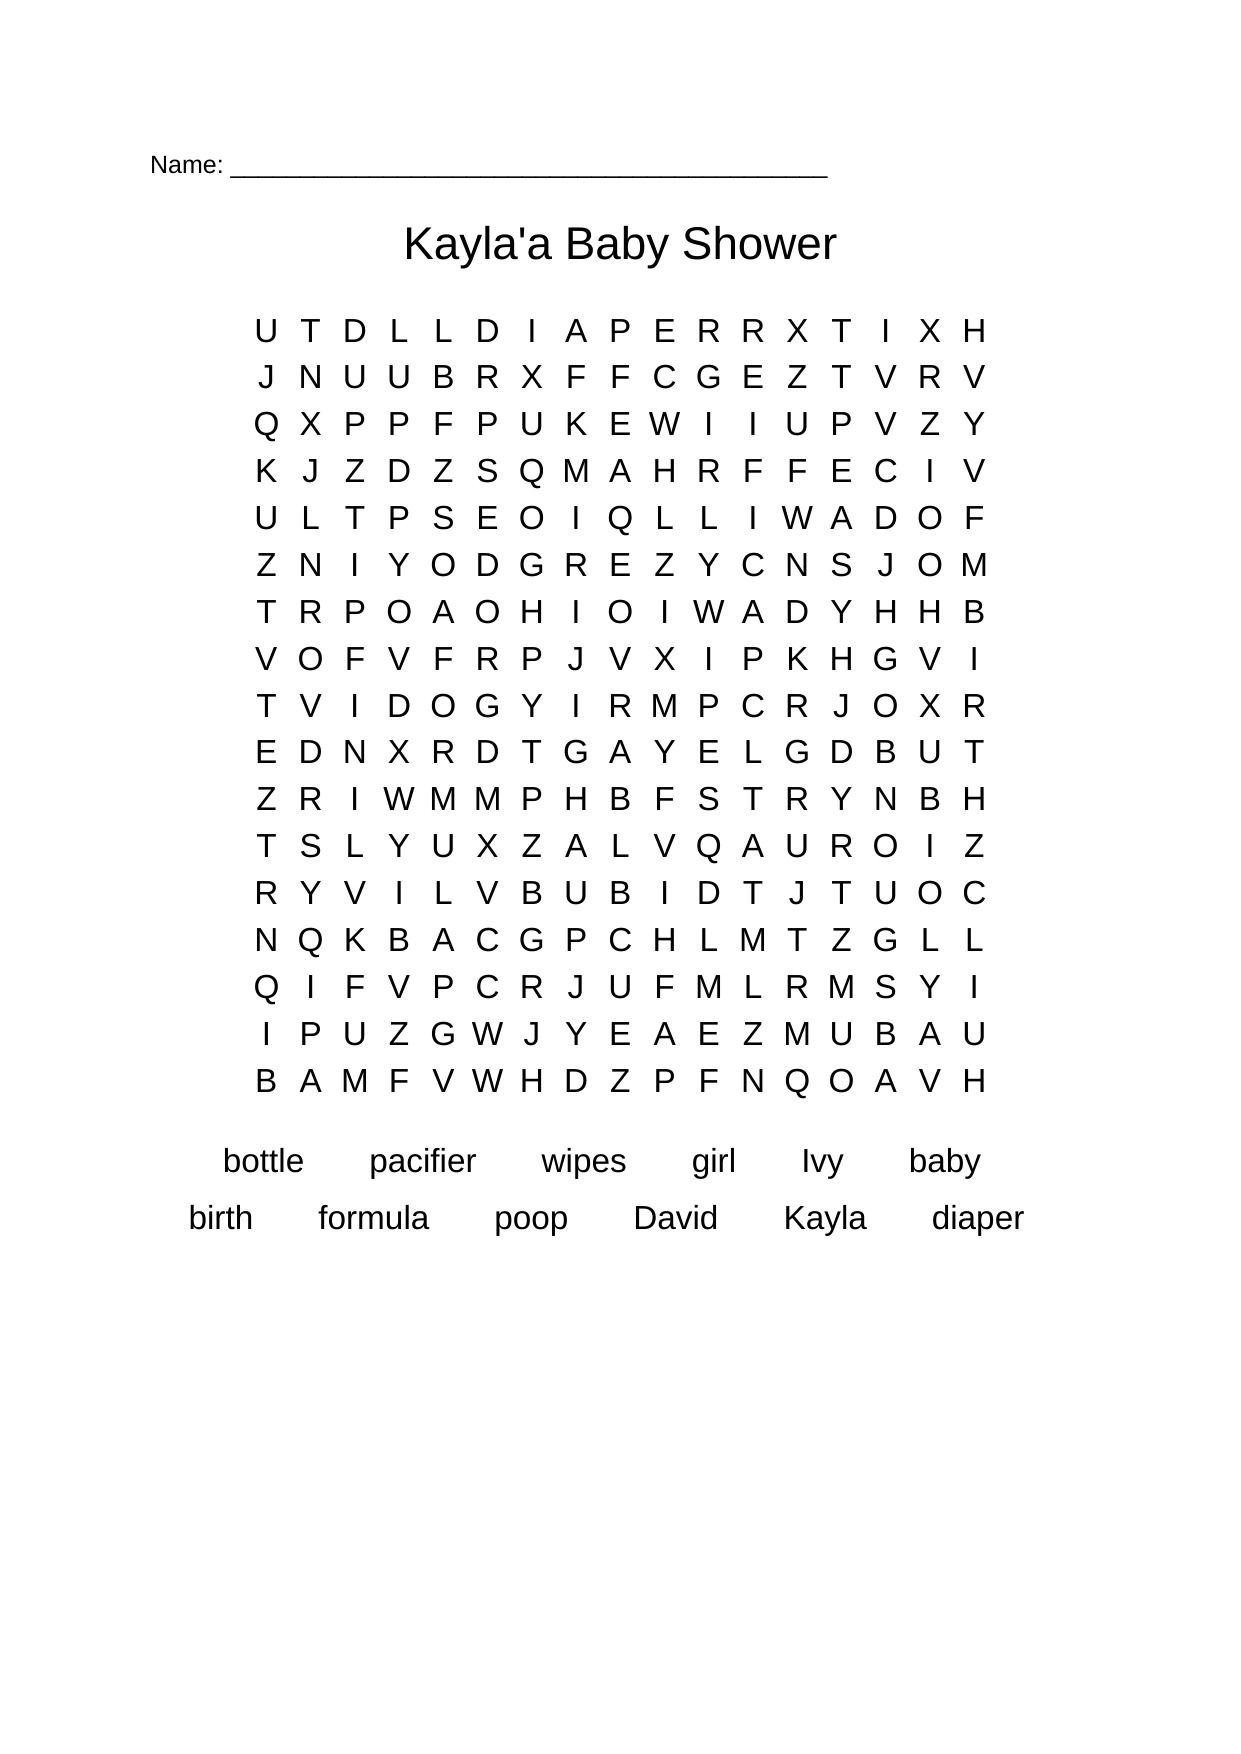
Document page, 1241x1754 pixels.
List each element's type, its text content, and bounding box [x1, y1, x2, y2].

table_cell T [775, 916, 819, 963]
table_cell I [244, 1010, 288, 1056]
table_cell B [598, 869, 642, 916]
table_cell P [288, 1010, 332, 1056]
table_cell C [731, 681, 775, 728]
table_cell O [465, 588, 509, 634]
table_cell T [244, 822, 288, 869]
table_cell Q [244, 963, 288, 1009]
table_cell U [510, 400, 554, 447]
table_cell Z [908, 400, 952, 447]
table_cell D [686, 869, 731, 916]
table_cell V [421, 1056, 465, 1103]
table_cell R [465, 635, 509, 681]
table_cell G [510, 916, 554, 963]
table_cell U [819, 1010, 863, 1056]
table_cell J [863, 541, 908, 588]
table_cell T [510, 728, 554, 775]
table_cell L [952, 916, 996, 963]
table_cell M [554, 447, 598, 494]
table_cell K [775, 635, 819, 681]
table_cell R [288, 775, 332, 822]
table_cell E [686, 1010, 731, 1056]
table_cell P [686, 681, 731, 728]
table_cell O [819, 1056, 863, 1103]
table_cell R [598, 681, 642, 728]
table_cell A [908, 1010, 952, 1056]
table_cell Z [244, 775, 288, 822]
table_cell F [775, 447, 819, 494]
table_cell G [421, 1010, 465, 1056]
table_cell I [333, 541, 377, 588]
table_header T [288, 306, 332, 353]
table_cell I [288, 963, 332, 1009]
table_cell M [333, 1056, 377, 1103]
table_cell H [642, 916, 686, 963]
table_cell Y [554, 1010, 598, 1056]
table_cell R [819, 822, 863, 869]
table_cell L [333, 822, 377, 869]
table_header T [819, 306, 863, 353]
table_cell G [465, 681, 509, 728]
table_cell P [510, 635, 554, 681]
table_cell D [465, 541, 509, 588]
table_cell T [952, 728, 996, 775]
table_cell G [863, 916, 908, 963]
table_cell L [288, 494, 332, 541]
table_header U [244, 306, 288, 353]
table_cell C [465, 916, 509, 963]
table_header E [642, 306, 686, 353]
table_cell M [421, 775, 465, 822]
table_cell R [510, 963, 554, 1009]
table_cell U [244, 494, 288, 541]
table_header H [952, 306, 996, 353]
table_cell L [908, 916, 952, 963]
table_cell E [819, 447, 863, 494]
table_cell X [465, 822, 509, 869]
table_cell O [908, 494, 952, 541]
table_cell U [554, 869, 598, 916]
table_cell B [377, 916, 421, 963]
table_cell J [819, 681, 863, 728]
table_cell W [642, 400, 686, 447]
table_cell W [377, 775, 421, 822]
title Kayla'a Baby Shower [150, 216, 1090, 269]
table_cell V [598, 635, 642, 681]
table_cell P [377, 494, 421, 541]
table_cell I [731, 494, 775, 541]
table_cell N [775, 541, 819, 588]
table_cell U [333, 353, 377, 400]
table_cell U [863, 869, 908, 916]
table_cell A [288, 1056, 332, 1103]
table_cell H [952, 775, 996, 822]
table_cell B [863, 728, 908, 775]
table_cell P [642, 1056, 686, 1103]
table_cell O [510, 494, 554, 541]
table_cell M [731, 916, 775, 963]
table_cell U [952, 1010, 996, 1056]
table_header I [863, 306, 908, 353]
table_cell O [908, 869, 952, 916]
table_cell Q [775, 1056, 819, 1103]
table_cell I [686, 400, 731, 447]
table_cell Y [908, 963, 952, 1009]
table_cell M [952, 541, 996, 588]
table_cell F [421, 400, 465, 447]
table_cell P [377, 400, 421, 447]
table_cell W [686, 588, 731, 634]
table_cell K [333, 916, 377, 963]
table_cell L [421, 869, 465, 916]
table_cell O [908, 541, 952, 588]
table_cell B [421, 353, 465, 400]
table_header R [731, 306, 775, 353]
table_cell F [333, 635, 377, 681]
table_cell P [510, 775, 554, 822]
table_cell Z [731, 1010, 775, 1056]
table_cell Y [642, 728, 686, 775]
table_cell O [421, 681, 465, 728]
table_cell H [510, 1056, 554, 1103]
table_cell A [731, 588, 775, 634]
table_cell V [377, 635, 421, 681]
table_cell K [554, 400, 598, 447]
table_cell J [510, 1010, 554, 1056]
table_cell G [863, 635, 908, 681]
table_cell F [333, 963, 377, 1009]
table_cell V [863, 400, 908, 447]
table_cell J [244, 353, 288, 400]
table_cell R [775, 963, 819, 1009]
table_cell N [288, 541, 332, 588]
table_cell Y [377, 541, 421, 588]
table_header I [510, 306, 554, 353]
table_cell A [421, 916, 465, 963]
table_cell B [952, 588, 996, 634]
table_cell H [554, 775, 598, 822]
table_cell R [465, 353, 509, 400]
table_cell R [554, 541, 598, 588]
table_cell H [819, 635, 863, 681]
table_header L [421, 306, 465, 353]
table_cell O [288, 635, 332, 681]
table_cell R [421, 728, 465, 775]
table_cell V [288, 681, 332, 728]
table_cell O [598, 588, 642, 634]
text bottle pacifier wipes girl Ivy baby birth formula poop David Kayla diaper [150, 1141, 1090, 1237]
table_cell Q [244, 400, 288, 447]
table_cell D [465, 728, 509, 775]
table_cell F [554, 353, 598, 400]
table_cell C [731, 541, 775, 588]
table_cell N [731, 1056, 775, 1103]
table_cell Z [421, 447, 465, 494]
table_cell D [863, 494, 908, 541]
table_cell V [244, 635, 288, 681]
table_cell U [421, 822, 465, 869]
table_cell Z [333, 447, 377, 494]
table_cell C [598, 916, 642, 963]
table_cell H [952, 1056, 996, 1103]
table_cell I [642, 869, 686, 916]
table_cell H [510, 588, 554, 634]
table_cell T [819, 869, 863, 916]
table_cell Z [819, 916, 863, 963]
table_cell L [642, 494, 686, 541]
table_cell K [244, 447, 288, 494]
table_cell A [598, 447, 642, 494]
table_cell S [686, 775, 731, 822]
table_cell T [244, 588, 288, 634]
table_cell X [377, 728, 421, 775]
table_cell T [731, 775, 775, 822]
table_cell Z [775, 353, 819, 400]
table_header X [775, 306, 819, 353]
table_cell M [819, 963, 863, 1009]
table_cell W [465, 1010, 509, 1056]
table_cell R [686, 447, 731, 494]
table_cell Q [510, 447, 554, 494]
table_cell X [288, 400, 332, 447]
table_cell D [377, 681, 421, 728]
table_cell U [377, 353, 421, 400]
table_cell N [863, 775, 908, 822]
table_cell H [863, 588, 908, 634]
table_cell J [554, 635, 598, 681]
table_cell C [642, 353, 686, 400]
table_cell J [554, 963, 598, 1009]
table_cell V [377, 963, 421, 1009]
table_cell O [863, 822, 908, 869]
table_cell F [642, 963, 686, 1009]
table_cell M [775, 1010, 819, 1056]
table_cell G [686, 353, 731, 400]
table_cell I [908, 447, 952, 494]
table_cell V [465, 869, 509, 916]
table_cell L [598, 822, 642, 869]
table_cell E [731, 353, 775, 400]
table_cell F [731, 447, 775, 494]
table_cell Q [598, 494, 642, 541]
table_cell I [554, 588, 598, 634]
table_cell Y [377, 822, 421, 869]
table_cell G [775, 728, 819, 775]
table_cell B [908, 775, 952, 822]
table_cell S [421, 494, 465, 541]
table_cell X [642, 635, 686, 681]
table_cell I [952, 635, 996, 681]
table_cell E [598, 541, 642, 588]
table_cell E [598, 1010, 642, 1056]
table_cell T [819, 353, 863, 400]
table_cell S [288, 822, 332, 869]
table_cell A [863, 1056, 908, 1103]
table_cell J [288, 447, 332, 494]
table_cell F [952, 494, 996, 541]
table_cell P [731, 635, 775, 681]
table_cell U [333, 1010, 377, 1056]
table_cell B [510, 869, 554, 916]
table_cell X [908, 681, 952, 728]
table_cell S [819, 541, 863, 588]
table_cell F [377, 1056, 421, 1103]
table_header L [377, 306, 421, 353]
table_cell F [598, 353, 642, 400]
table_cell L [686, 494, 731, 541]
table_cell I [333, 681, 377, 728]
table_cell R [288, 588, 332, 634]
table_cell D [819, 728, 863, 775]
table_cell O [421, 541, 465, 588]
table_cell A [598, 728, 642, 775]
table_cell R [244, 869, 288, 916]
table_cell I [333, 775, 377, 822]
table_cell G [510, 541, 554, 588]
table_header A [554, 306, 598, 353]
table_cell A [731, 822, 775, 869]
table_cell R [775, 681, 819, 728]
table_cell C [465, 963, 509, 1009]
table_cell D [288, 728, 332, 775]
table_cell O [377, 588, 421, 634]
table_cell Y [686, 541, 731, 588]
table_cell P [819, 400, 863, 447]
table_cell O [863, 681, 908, 728]
table_cell G [554, 728, 598, 775]
table_header Name: ___________________________________________ [150, 150, 1090, 216]
table_cell F [686, 1056, 731, 1103]
table_cell U [775, 400, 819, 447]
table_cell I [686, 635, 731, 681]
table_cell Z [952, 822, 996, 869]
table_cell B [863, 1010, 908, 1056]
table_cell P [333, 400, 377, 447]
table_cell S [465, 447, 509, 494]
table_cell E [244, 728, 288, 775]
table_cell V [642, 822, 686, 869]
table_cell V [863, 353, 908, 400]
table_cell I [731, 400, 775, 447]
table_cell T [333, 494, 377, 541]
table_cell D [377, 447, 421, 494]
table_cell W [775, 494, 819, 541]
table_cell E [465, 494, 509, 541]
table_cell P [333, 588, 377, 634]
table_cell L [731, 963, 775, 1009]
table_cell V [333, 869, 377, 916]
table_cell Z [244, 541, 288, 588]
table_cell V [952, 353, 996, 400]
table_cell N [288, 353, 332, 400]
table_cell M [686, 963, 731, 1009]
table_cell T [731, 869, 775, 916]
table_cell A [421, 588, 465, 634]
table_cell Y [952, 400, 996, 447]
table_cell L [686, 916, 731, 963]
table_cell V [908, 635, 952, 681]
table_cell E [598, 400, 642, 447]
table_cell I [554, 681, 598, 728]
table_header X [908, 306, 952, 353]
table_cell A [642, 1010, 686, 1056]
table_cell P [465, 400, 509, 447]
table_cell Q [686, 822, 731, 869]
table_cell H [908, 588, 952, 634]
table_cell D [554, 1056, 598, 1103]
table_cell I [377, 869, 421, 916]
table_cell U [775, 822, 819, 869]
table_cell C [952, 869, 996, 916]
table_cell L [731, 728, 775, 775]
table_cell Y [510, 681, 554, 728]
table_cell I [642, 588, 686, 634]
table_cell P [554, 916, 598, 963]
table_cell M [642, 681, 686, 728]
table_header P [598, 306, 642, 353]
table_cell N [333, 728, 377, 775]
table_cell R [775, 775, 819, 822]
table_cell B [598, 775, 642, 822]
table_cell Y [819, 588, 863, 634]
table_cell S [863, 963, 908, 1009]
table_cell U [908, 728, 952, 775]
table_cell I [908, 822, 952, 869]
table_cell F [421, 635, 465, 681]
table_cell P [421, 963, 465, 1009]
table_header D [333, 306, 377, 353]
table_cell A [554, 822, 598, 869]
table_header R [686, 306, 731, 353]
table_cell V [908, 1056, 952, 1103]
table_cell Q [288, 916, 332, 963]
table_cell Y [819, 775, 863, 822]
table_cell V [952, 447, 996, 494]
table_cell T [244, 681, 288, 728]
table_header D [465, 306, 509, 353]
table_cell N [244, 916, 288, 963]
table_cell I [554, 494, 598, 541]
table_cell A [819, 494, 863, 541]
table_cell H [642, 447, 686, 494]
table_cell F [642, 775, 686, 822]
table_cell I [952, 963, 996, 1009]
table_cell Y [288, 869, 332, 916]
table_cell Z [510, 822, 554, 869]
table_cell W [465, 1056, 509, 1103]
table_cell Z [598, 1056, 642, 1103]
table_cell D [775, 588, 819, 634]
table_cell R [908, 353, 952, 400]
table_cell C [863, 447, 908, 494]
table_cell E [686, 728, 731, 775]
table_cell Z [642, 541, 686, 588]
table_cell M [465, 775, 509, 822]
table_cell B [244, 1056, 288, 1103]
table_cell U [598, 963, 642, 1009]
table_cell R [952, 681, 996, 728]
table_cell Z [377, 1010, 421, 1056]
table_cell X [510, 353, 554, 400]
table_cell J [775, 869, 819, 916]
